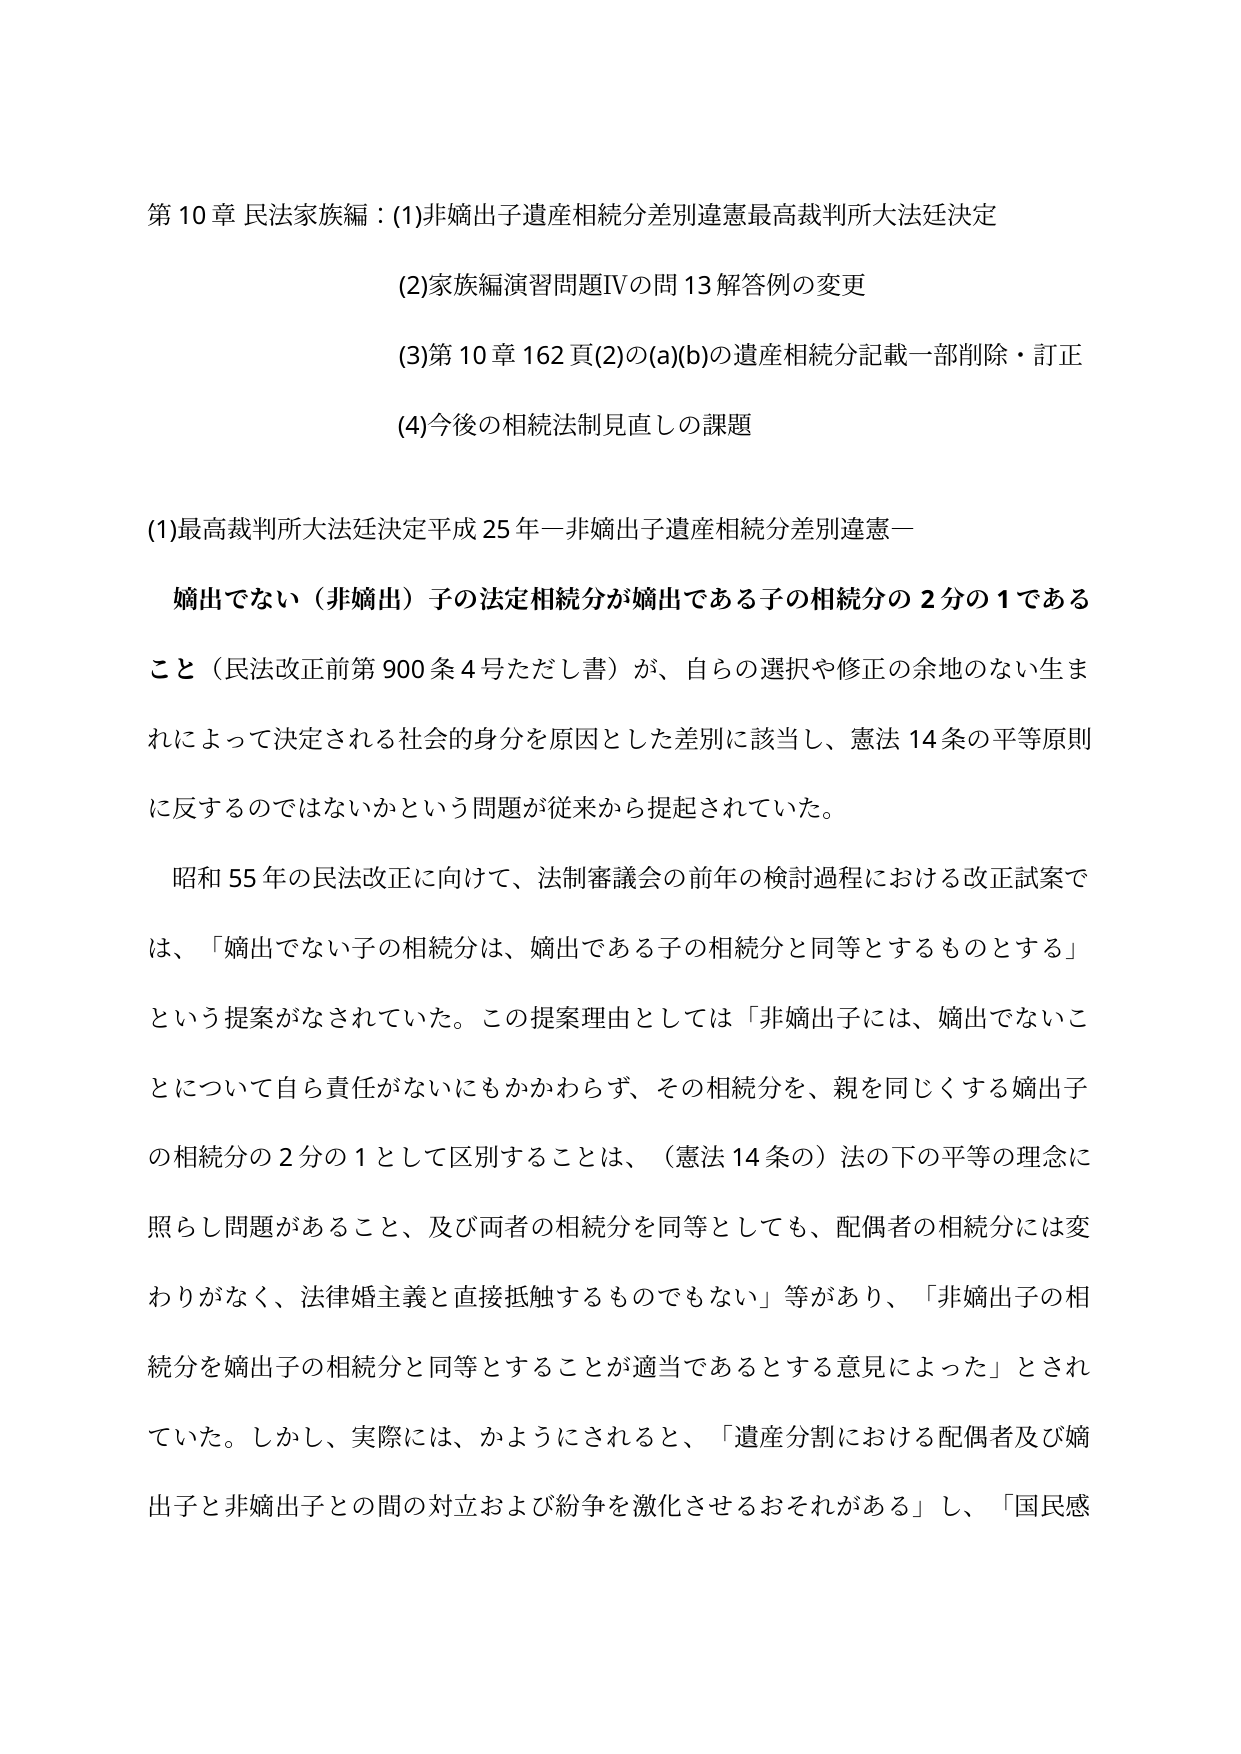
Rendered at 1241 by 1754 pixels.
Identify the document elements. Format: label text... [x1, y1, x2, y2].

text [148, 842, 1092, 1540]
text 第10章 民法家族編：(1)非嫡出子遺産相続分差別違憲最高裁判所大法廷決定 [148, 179, 1092, 249]
text (2)家族編演習問題Ⅳの問13解答例の変更 [148, 249, 1092, 319]
text (4)今後の相続法制見直しの課題 [148, 388, 1092, 458]
text (1)最高裁判所大法廷決定平成25年―非嫡出子遺産相続分差別違憲― [148, 493, 1092, 563]
text (3)第10章162頁(2)の(a)(b)の遺産相続分記載一部削除・訂正 [148, 319, 1092, 388]
text 嫡出でない（非嫡出）子の法定相続分が嫡出である子の相続分の2分の1であること（民法改正前第900条4号ただし書）が、自らの選択や修正の余地のない生まれによって決定される社会的身分を原因とした差別に該当し、憲法14条の平等原則に反するのではないかという問題が従来から提起されていた。 [148, 563, 1092, 842]
